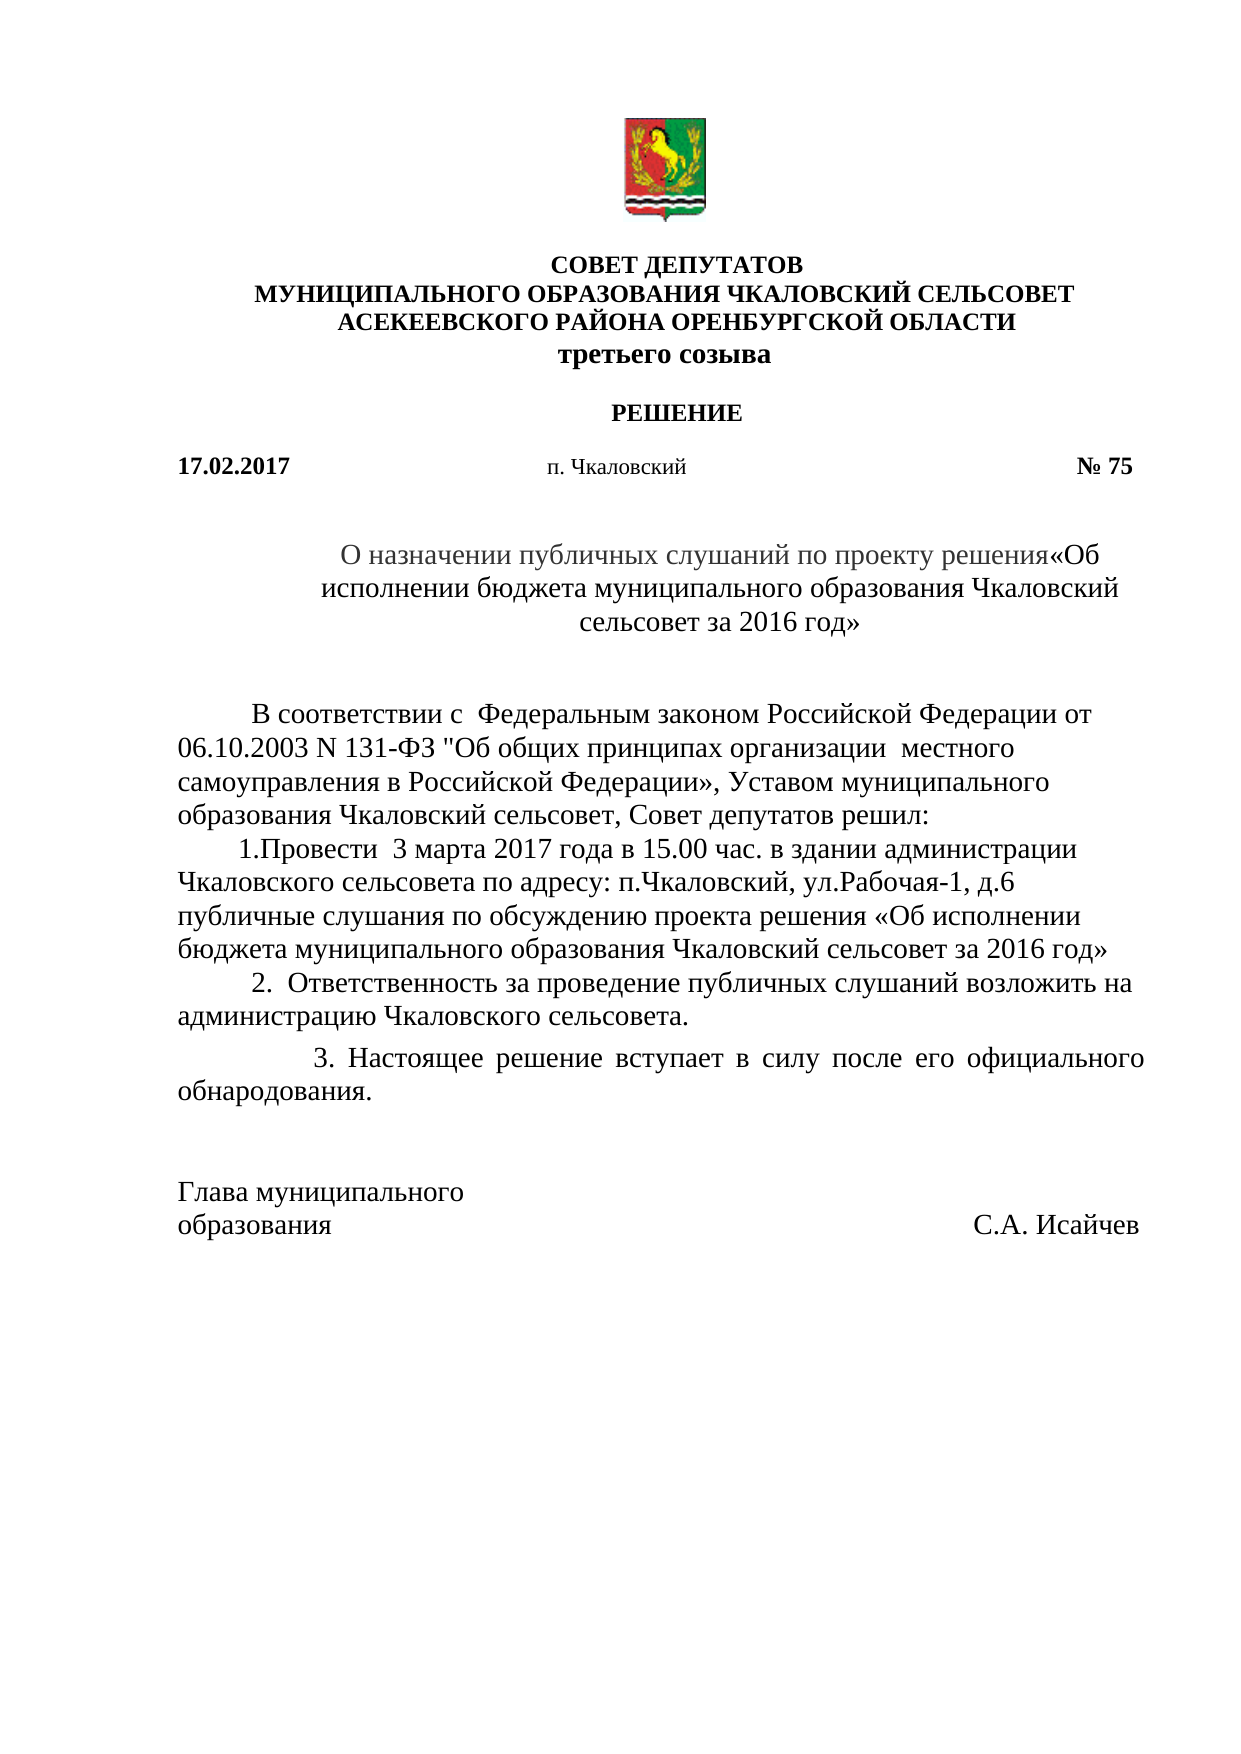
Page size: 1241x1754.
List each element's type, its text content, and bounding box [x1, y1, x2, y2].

text 1.Провести 3 марта 2017 года в 15.00 час. в здании администрации Чкаловского сельсовета по адресу: п.Чкаловский, ул.Рабочая-1, д.6 публичные слушания по обсуждению проекта решения «Об исполнении бюджета муниципального образования Чкаловский сельсовет за 2016 год» [177, 831, 1152, 965]
text 17.02.2017 п. Чкаловский № 75 [177, 451, 1150, 480]
title В соответствии с Федеральным законом Российской Федерации от 06.10.2003 N 131-ФЗ "Об общих принципах организации местного самоуправления в Российской Федерации», Уставом муниципального образования Чкаловский сельсовет, Совет депутатов решил: [177, 697, 1152, 831]
text РЕШЕНИЕ [202, 398, 1152, 427]
text 3. Настоящее решение вступает в силу после его официального обнародования. [177, 1040, 1146, 1107]
text образования С.А. Исайчев [177, 1207, 1150, 1241]
text Глава муниципального [177, 1174, 1150, 1207]
list О назначении публичных слушаний по проекту решения«Об исполнении бюджета муниципального образования Чкаловский сельсовет за 2016 год» [288, 537, 1152, 637]
table_header СОВЕТ ДЕПУТАТОВ МУНИЦИПАЛЬНОГО ОБРАЗОВАНИЯ ЧКАЛОВСКИЙ СЕЛЬСОВЕТ АСЕКЕЕВСКОГО РАЙОНА ОРЕНБУРГСКОЙ ОБЛАСТИ третьего созыва [166, 118, 1163, 370]
picture [623, 118, 706, 222]
text 2. Ответственность за проведение публичных слушаний возложить на администрацию Чкаловского сельсовета. [177, 965, 1152, 1032]
